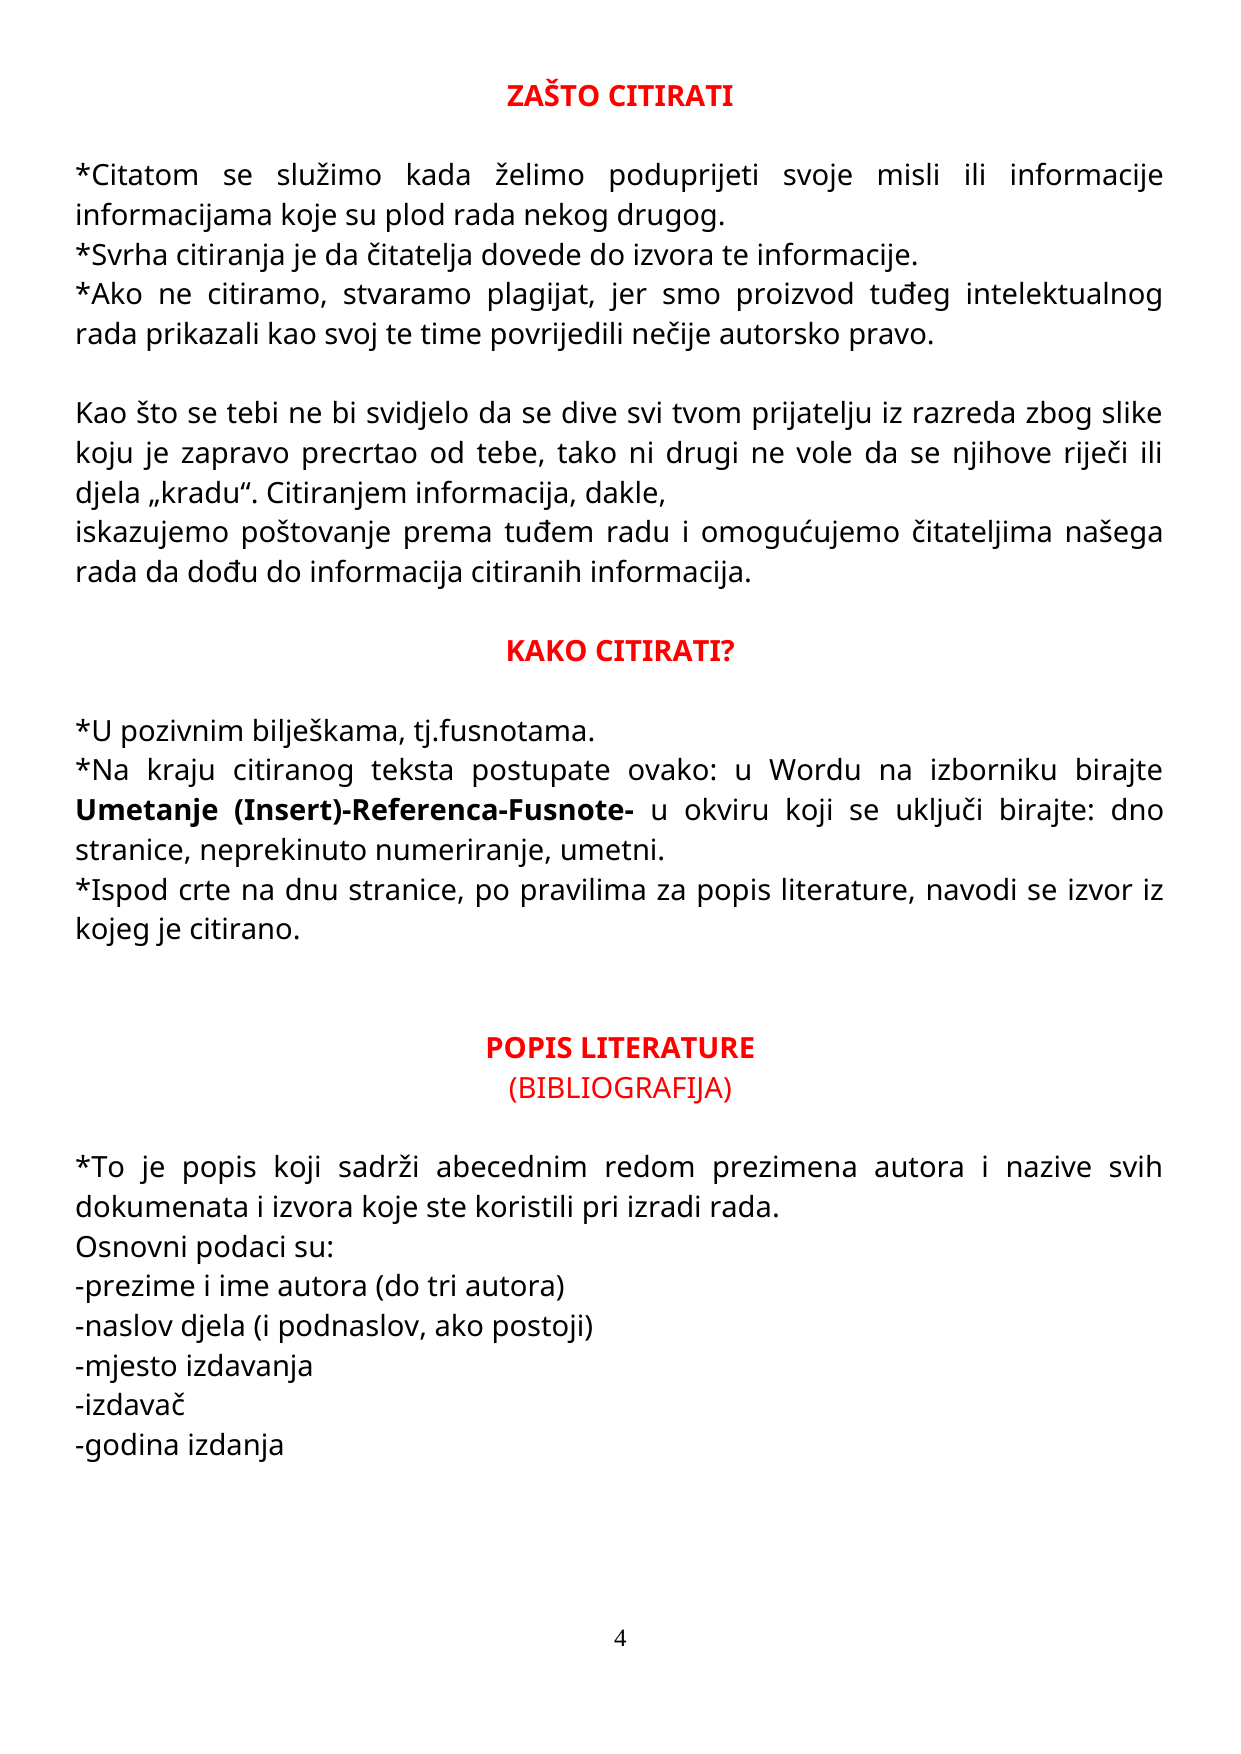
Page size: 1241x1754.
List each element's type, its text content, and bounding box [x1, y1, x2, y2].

text Kao što se tebi ne bi svidjelo da se dive svi tvom prijatelju iz razreda zbog slike koju je zapravo precrtao od tebe, tako ni drugi ne vole da se njihove riječi ili djela „kradu“. Citiranjem informacija, dakle, [75, 392, 1165, 512]
text -mjesto izdavanja [75, 1345, 1165, 1385]
text -izdavač [75, 1385, 1165, 1424]
text iskazujemo poštovanje prema tuđem radu i omogućujemo čitateljima našega rada da dođu do informacija citiranih informacija. [75, 512, 1165, 591]
text *Ispod crte na dnu stranice, po pravilima za popis literature, navodi se izvor iz kojeg je citirano. [75, 869, 1165, 948]
text *U pozivnim bilješkama, tj.fusnotama. [75, 710, 1165, 750]
text *To je popis koji sadrži abecednim redom prezimena autora i nazive svih dokumenata i izvora koje ste koristili pri izradi rada. [75, 1147, 1165, 1226]
text ZAŠTO CITIRATI [75, 75, 1165, 115]
text *Ako ne citiramo, stvaramo plagijat, jer smo proizvod tuđeg intelektualnog rada prikazali kao svoj te time povrijedili nečije autorsko pravo. [75, 273, 1165, 353]
text -godina izdanja [75, 1424, 1165, 1464]
text KAKO CITIRATI? [75, 631, 1165, 670]
text *Citatom se služimo kada želimo poduprijeti svoje misli ili informacije informacijama koje su plod rada nekog drugog. [75, 154, 1165, 234]
text Osnovni podaci su: [75, 1226, 1165, 1266]
text *Svrha citiranja je da čitatelja dovede do izvora te informacije. [75, 234, 1165, 273]
text -prezime i ime autora (do tri autora) [75, 1266, 1165, 1305]
text POPIS LITERATURE [75, 1027, 1165, 1067]
text (BIBLIOGRAFIJA) [75, 1067, 1165, 1107]
text -naslov djela (i podnaslov, ako postoji) [75, 1305, 1165, 1345]
text *Na kraju citiranog teksta postupate ovako: u Wordu na izborniku birajte Umetanje (Insert)-Referenca-Fusnote- u okviru koji se uključi birajte: dno stranice, neprekinuto numeriranje, umetni. [75, 750, 1165, 869]
